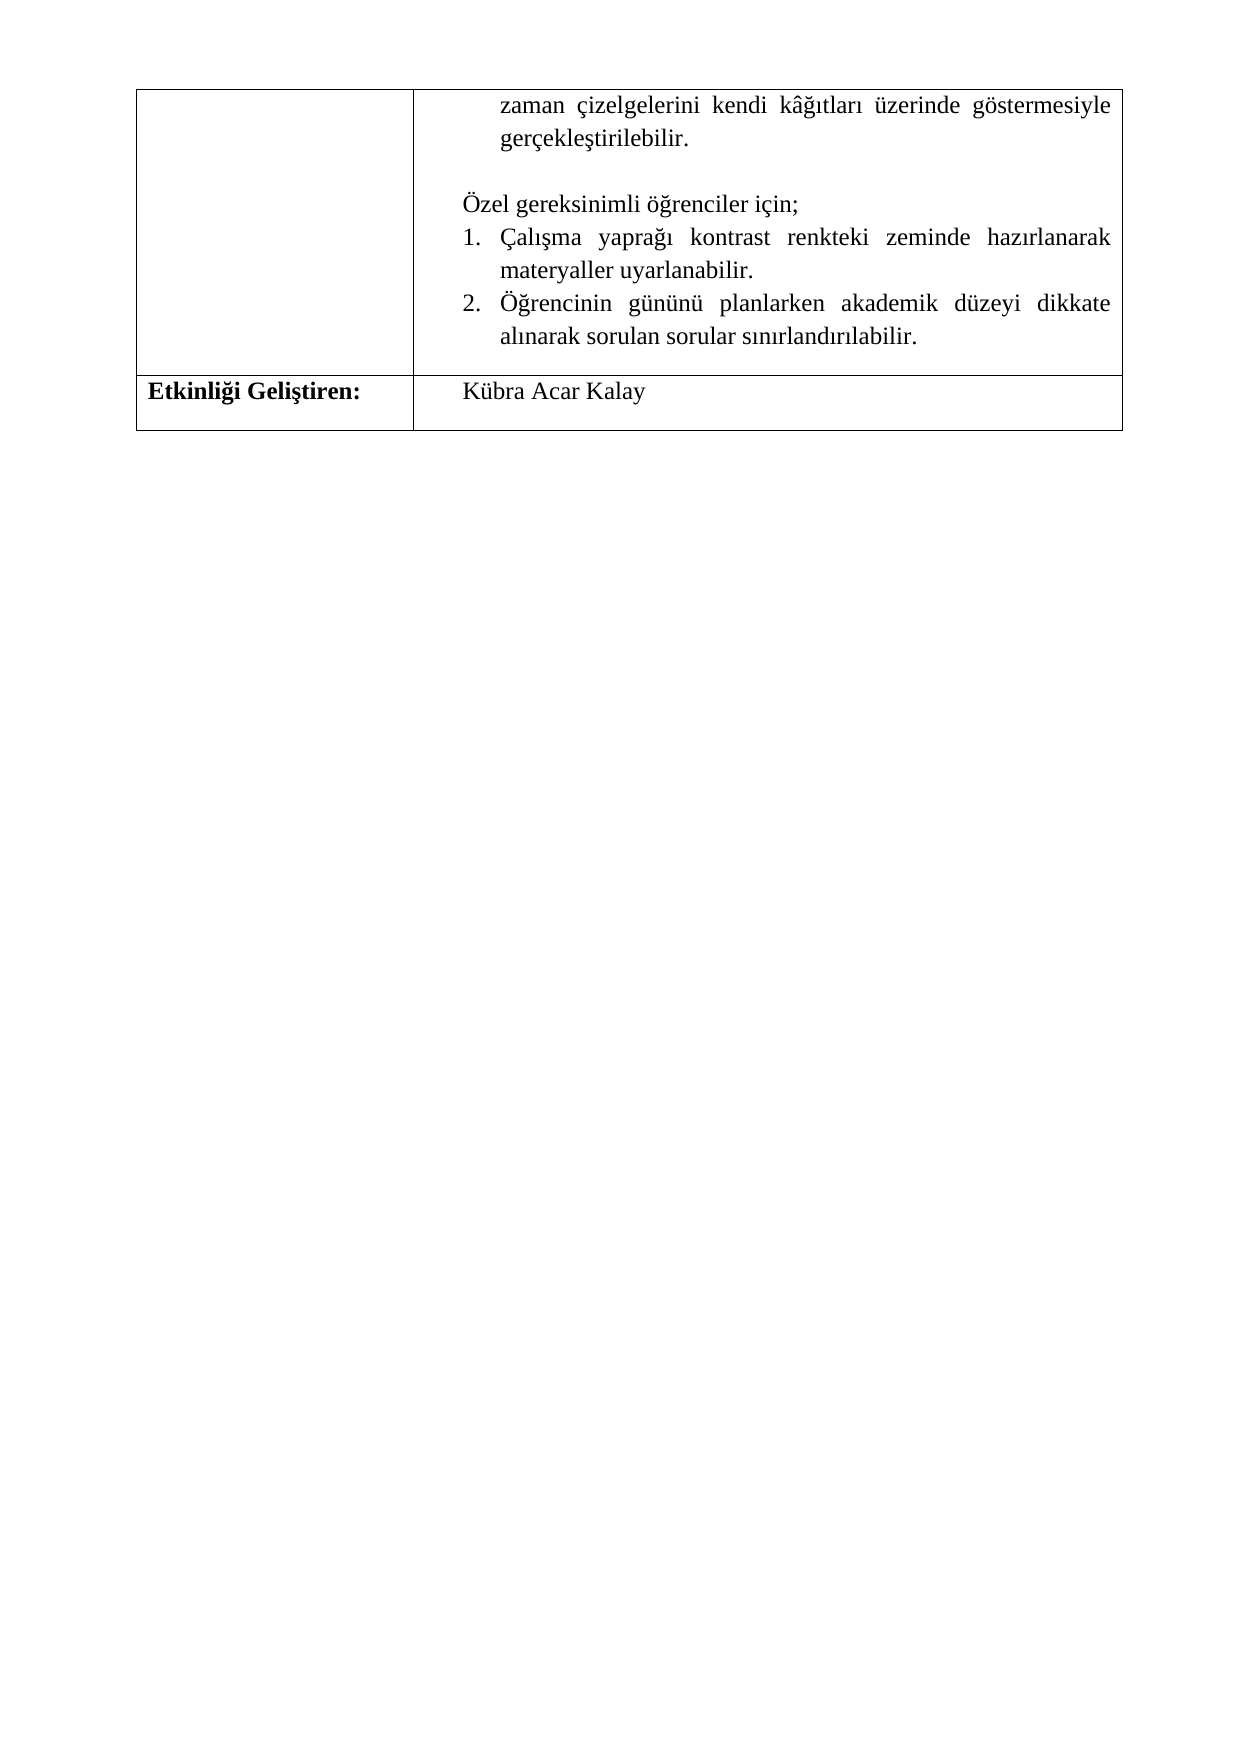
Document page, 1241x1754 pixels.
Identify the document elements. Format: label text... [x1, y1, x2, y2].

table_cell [137, 90, 413, 375]
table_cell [414, 90, 1122, 375]
table_cell Kübra Acar Kalay [414, 376, 1122, 429]
table_cell Etkinliği Geliştiren: [137, 376, 413, 429]
